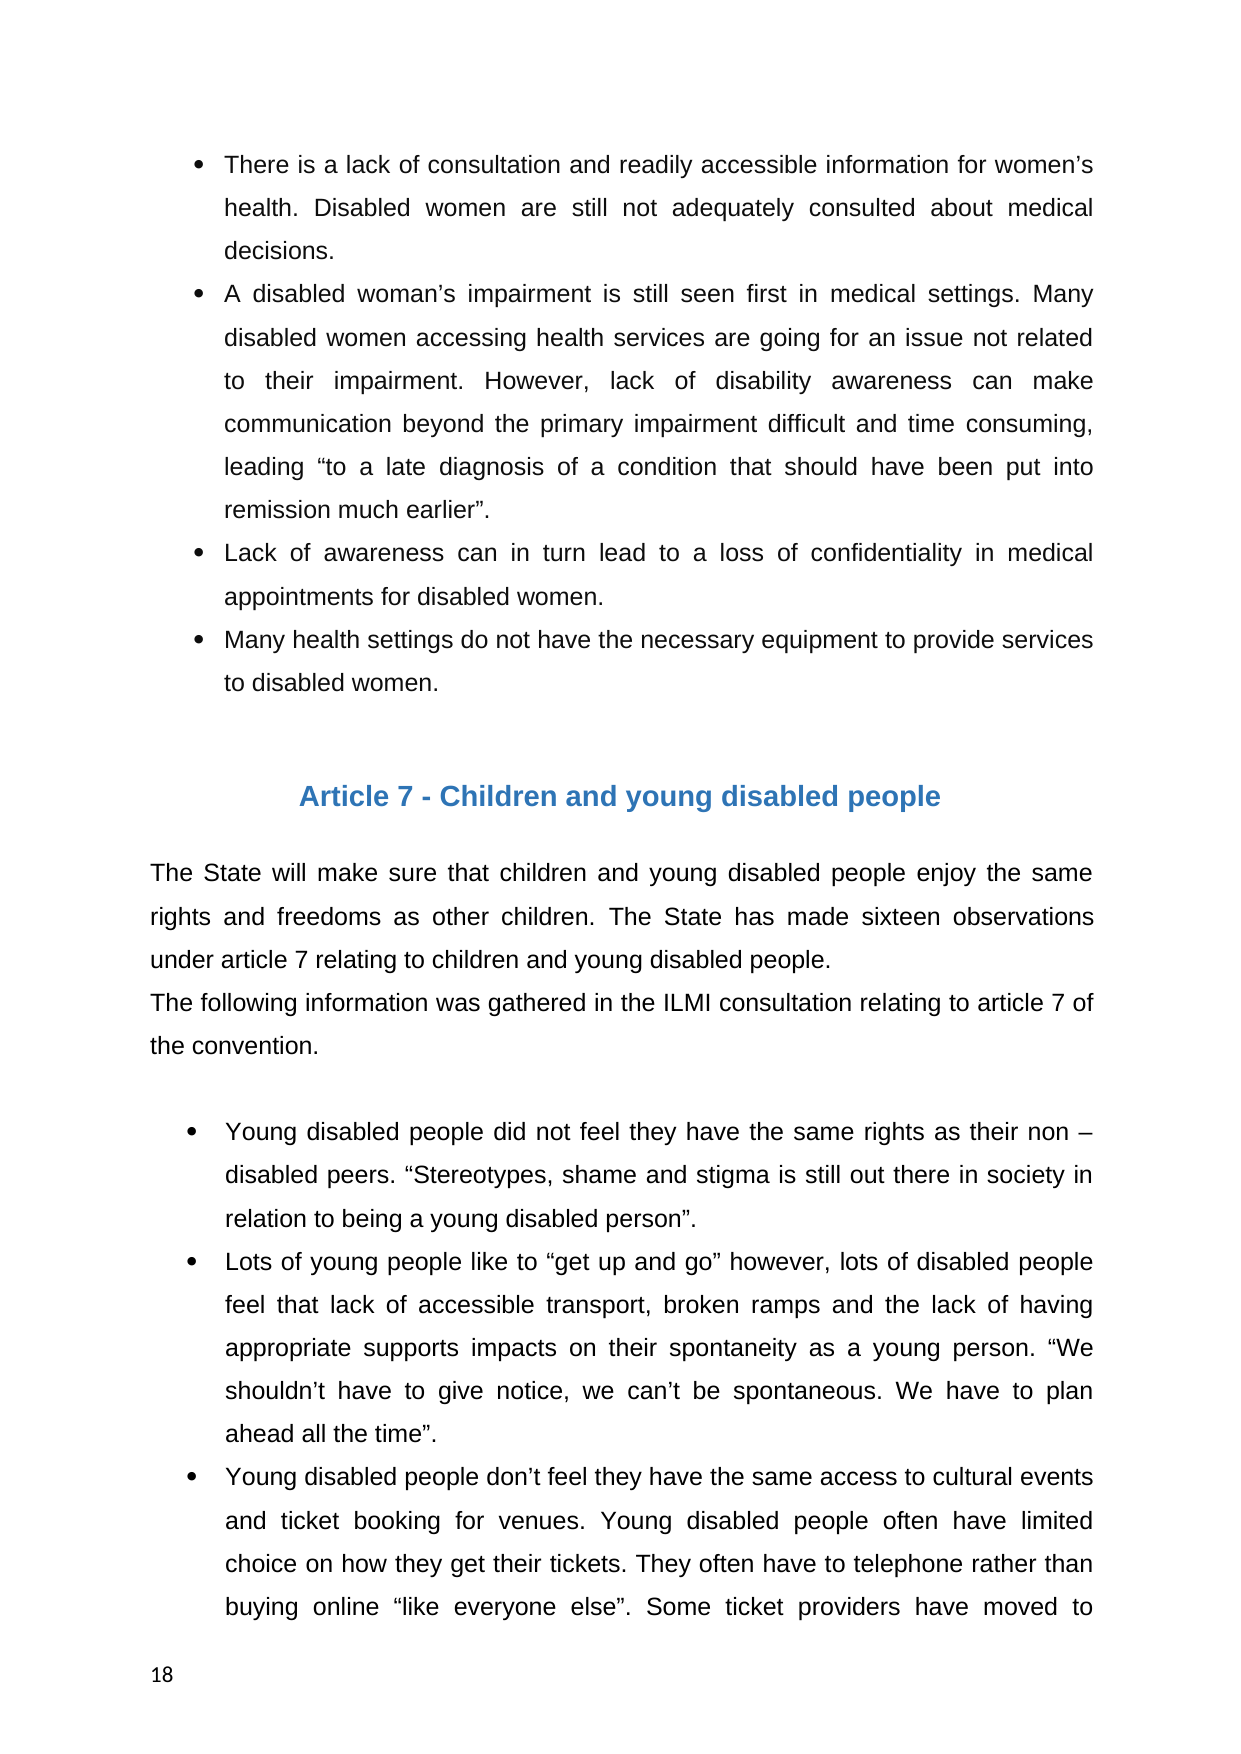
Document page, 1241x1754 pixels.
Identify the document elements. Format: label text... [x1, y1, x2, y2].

text The State will make sure that children and young disabled people enjoy the same rights and freedoms as other children. The State has made sixteen observations under article 7 relating to children and young disabled people. [150, 858, 1095, 973]
list There is a lack of consultation and readily accessible information for women’s health. Disabled women are still not adequately consulted about medical decisions. [194, 150, 1095, 265]
list A disabled woman’s impairment is still seen first in medical settings. Many disabled women accessing health services are going for an issue not related to their impairment. However, lack of disability awareness can make communication beyond the primary impairment difficult and time consuming, leading “to a late diagnosis of a condition that should have been put into remission much earlier”. [194, 279, 1095, 524]
list Many health settings do not have the necessary equipment to provide services to disabled women. [194, 625, 1095, 697]
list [187, 1462, 1095, 1621]
list Lack of awareness can in turn lead to a loss of confidentiality in medical appointments for disabled women. [194, 538, 1095, 610]
text The following information was gathered in the ILMI consultation relating to article 7 of the convention. [150, 988, 1095, 1060]
list Young disabled people did not feel they have the same rights as their non – disabled peers. “Stereotypes, shame and stigma is still out there in society in relation to being a young disabled person”. [187, 1117, 1095, 1232]
list Lots of young people like to “get up and go” however, lots of disabled people feel that lack of accessible transport, broken ramps and the lack of having appropriate supports impacts on their spontaneity as a young person. “We shouldn’t have to give notice, we can’t be spontaneous. We have to plan ahead all the time”. [187, 1247, 1095, 1448]
subtitle Article 7 - Children and young disabled people [150, 779, 1090, 813]
